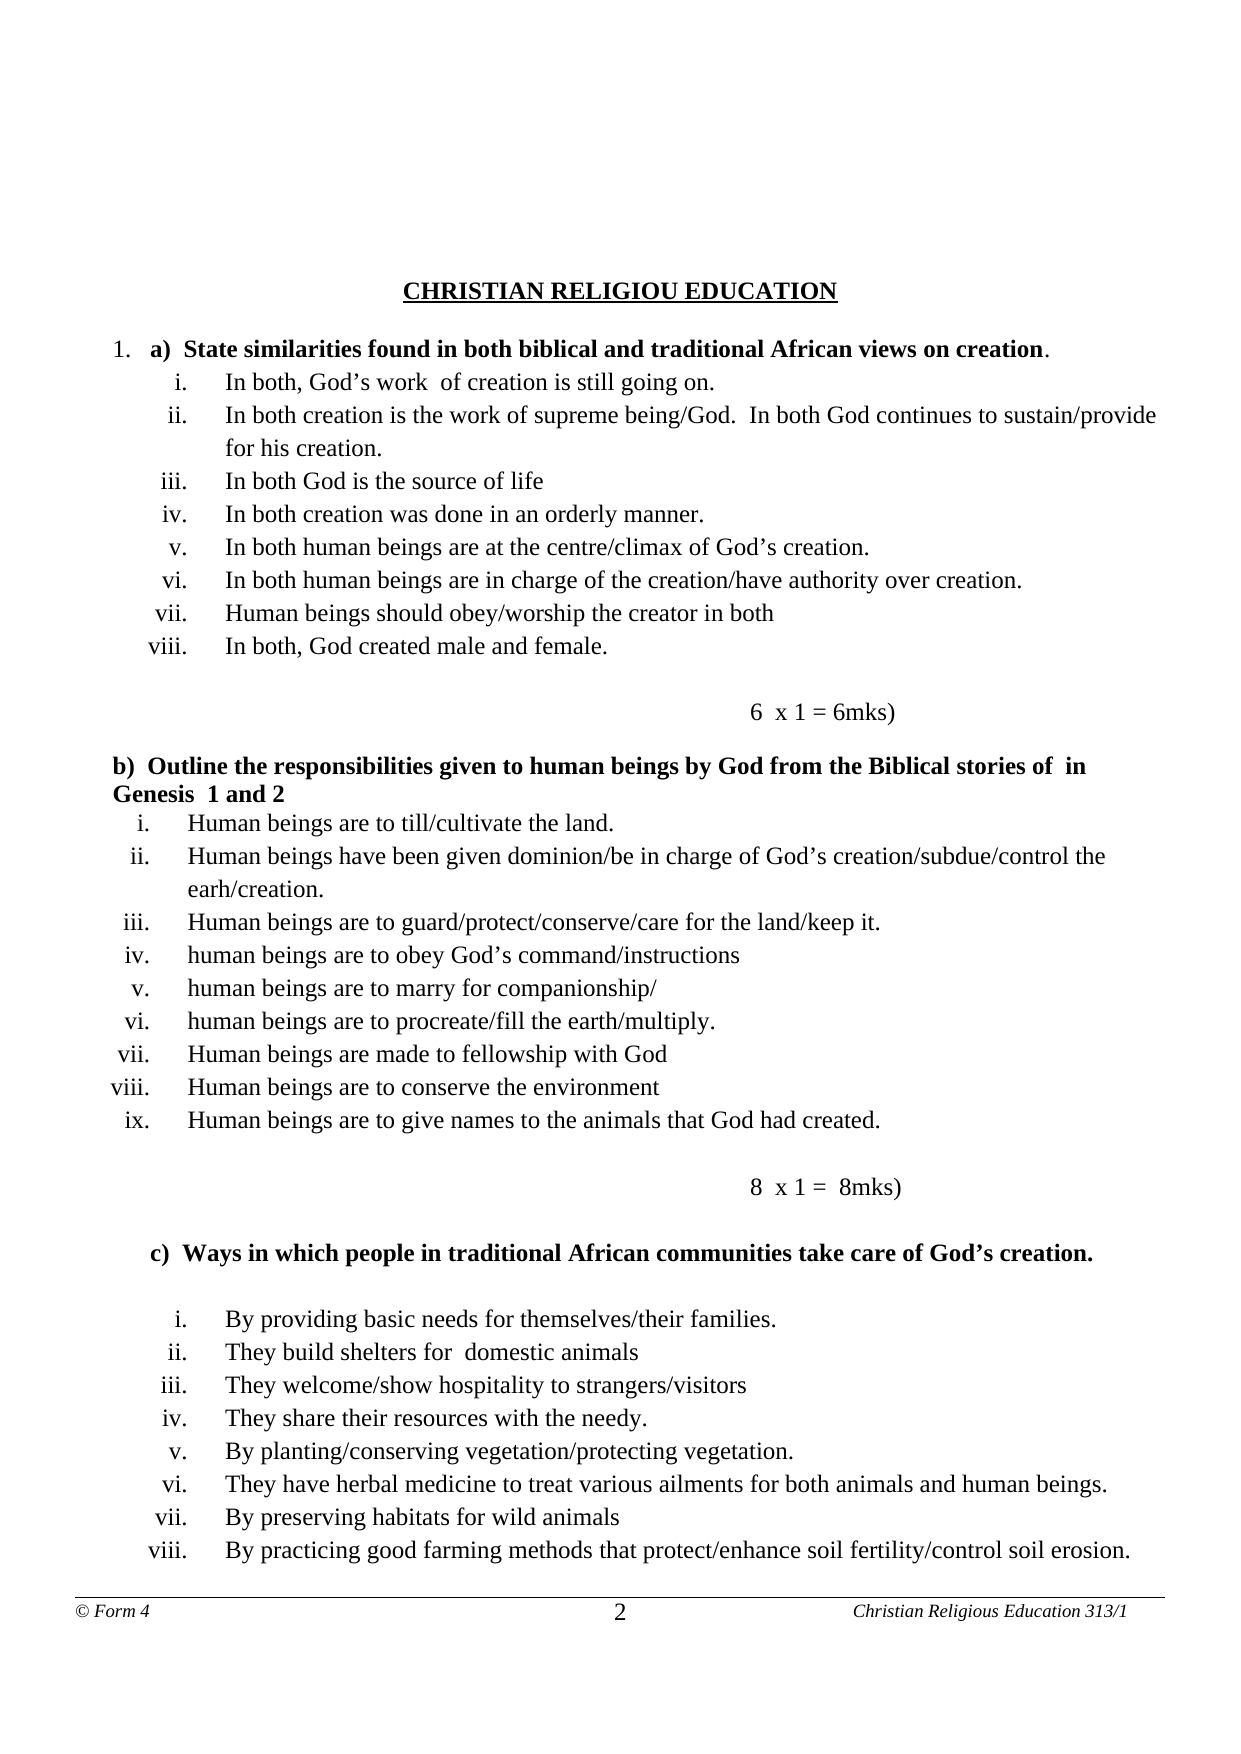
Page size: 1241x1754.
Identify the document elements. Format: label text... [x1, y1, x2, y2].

list In both God is the source of life [187, 466, 1165, 494]
list They have herbal medicine to treat various ailments for both animals and human beings. [187, 1469, 1165, 1497]
list By preserving habitats for wild animals [187, 1502, 1165, 1531]
list 6 x 1 = 6mks) [675, 697, 1165, 726]
list Human beings are to till/cultivate the land. [150, 808, 1165, 837]
list a) State similarities found in both biblical and traditional African views on creation. [112, 334, 1165, 362]
list human beings are to obey God’s command/instructions [150, 940, 1165, 969]
list They build shelters for domestic animals [187, 1337, 1165, 1365]
list Human beings are to guard/protect/conserve/care for the land/keep it. [150, 907, 1165, 936]
list Human beings should obey/worship the creator in both [187, 598, 1165, 627]
text b) Outline the responsibilities given to human beings by God from the Biblical stories of in Genesis 1 and 2 [112, 751, 1165, 808]
list By planting/conserving vegetation/protecting vegetation. [187, 1436, 1165, 1464]
list In both, God’s work of creation is still going on. [187, 367, 1165, 396]
list Human beings are made to fellowship with God [150, 1039, 1165, 1068]
list 8 x 1 = 8mks) [675, 1172, 1165, 1200]
list In both, God created male and female. [187, 631, 1165, 660]
list c) Ways in which people in traditional African communities take care of God’s creation. [150, 1238, 1165, 1266]
list Human beings are to conserve the environment [150, 1072, 1165, 1101]
list They share their resources with the needy. [187, 1403, 1165, 1431]
list In both human beings are at the centre/climax of God’s creation. [187, 532, 1165, 561]
list By providing basic needs for themselves/their families. [187, 1304, 1165, 1332]
list Human beings are to give names to the animals that God had created. [150, 1106, 1165, 1134]
list In both human beings are in charge of the creation/have authority over creation. [187, 565, 1165, 594]
list human beings are to marry for companionship/ [150, 973, 1165, 1002]
list By practicing good farming methods that protect/enhance soil fertility/control soil erosion. [187, 1535, 1165, 1563]
text CHRISTIAN RELIGIOU EDUCATION [75, 276, 1165, 305]
list In both creation is the work of supreme being/God. In both God continues to sustain/provide for his creation. [187, 400, 1165, 462]
list Human beings have been given dominion/be in charge of God’s creation/subdue/control the earh/creation. [150, 841, 1165, 903]
list human beings are to procreate/fill the earth/multiply. [150, 1006, 1165, 1035]
list They welcome/show hospitality to strangers/visitors [187, 1370, 1165, 1398]
list In both creation was done in an orderly manner. [187, 499, 1165, 528]
